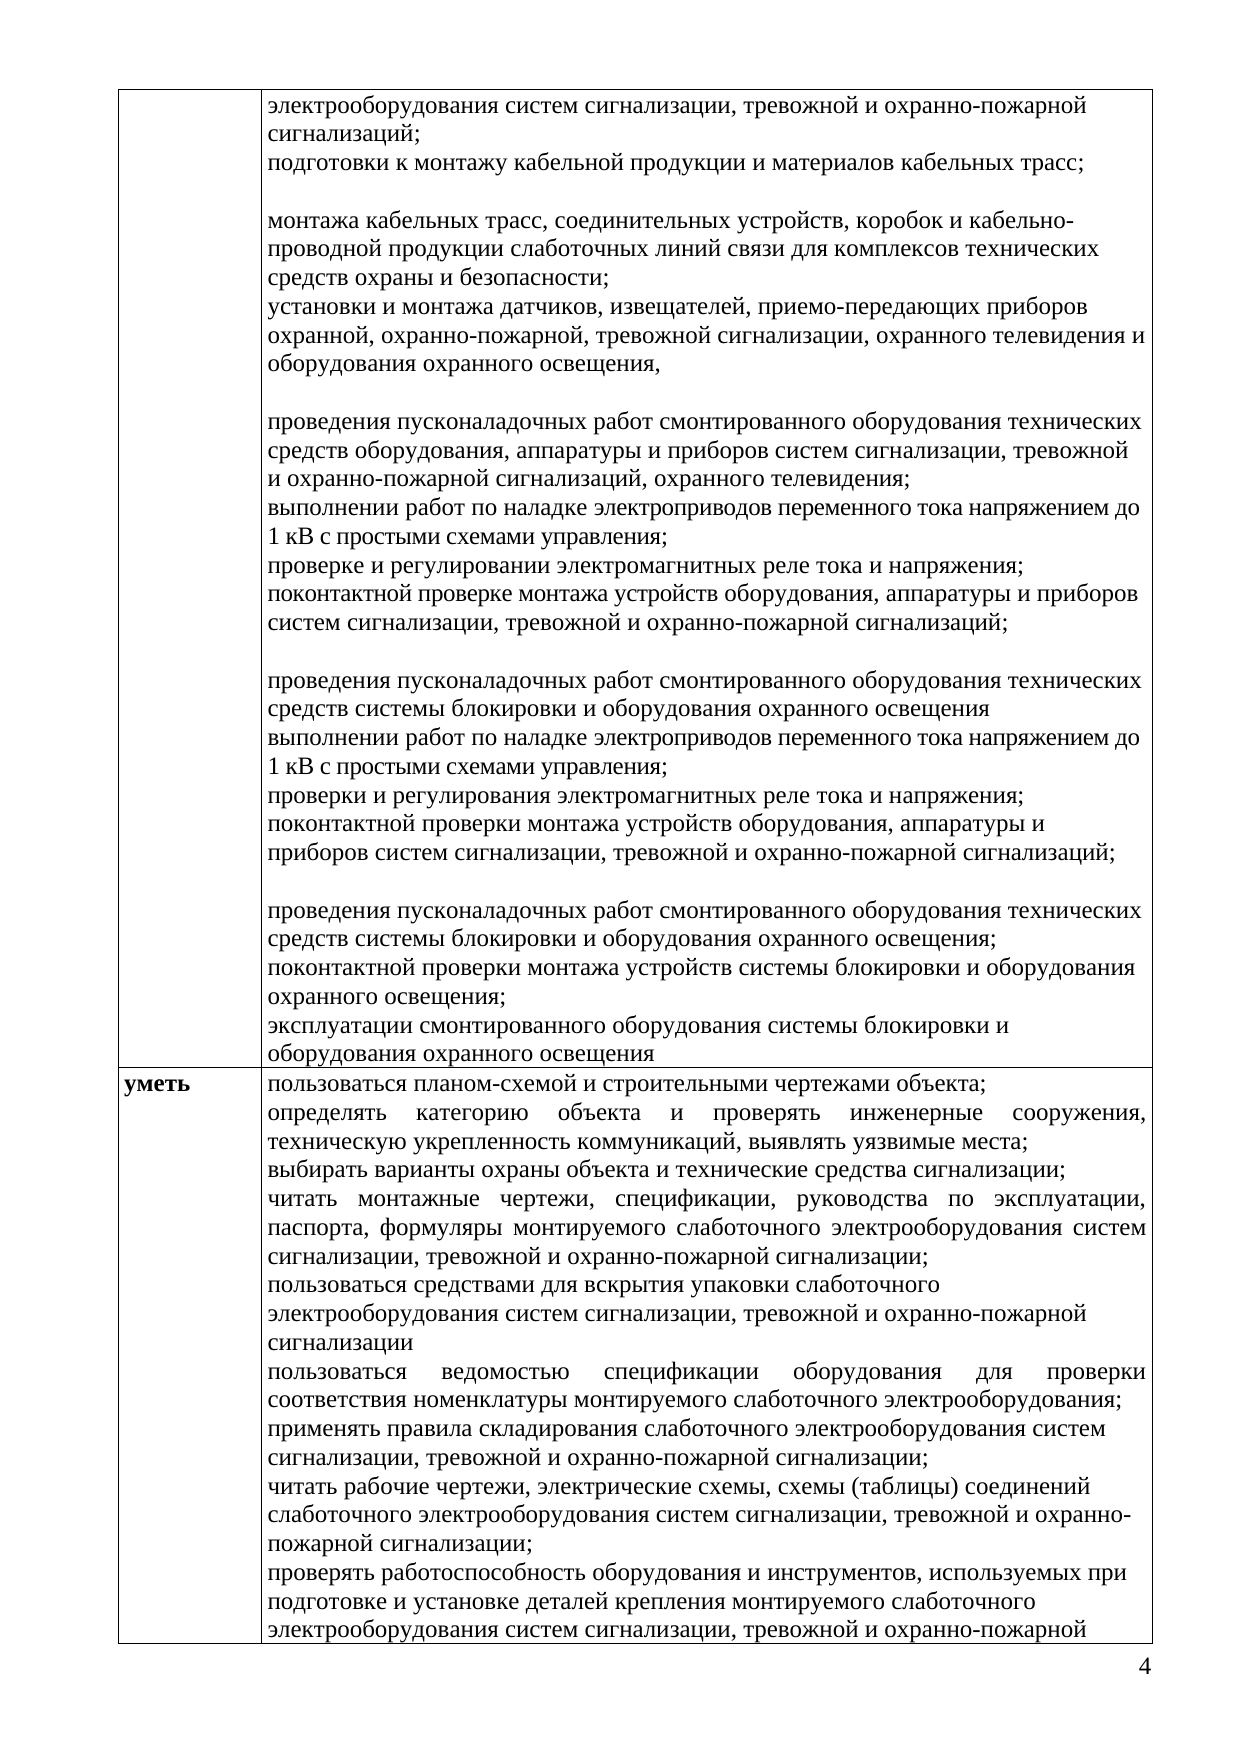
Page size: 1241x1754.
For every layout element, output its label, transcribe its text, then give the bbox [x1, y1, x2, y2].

table_cell уметь [119, 1068, 261, 1643]
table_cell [262, 1068, 1152, 1643]
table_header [119, 90, 261, 1067]
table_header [262, 90, 1152, 1067]
